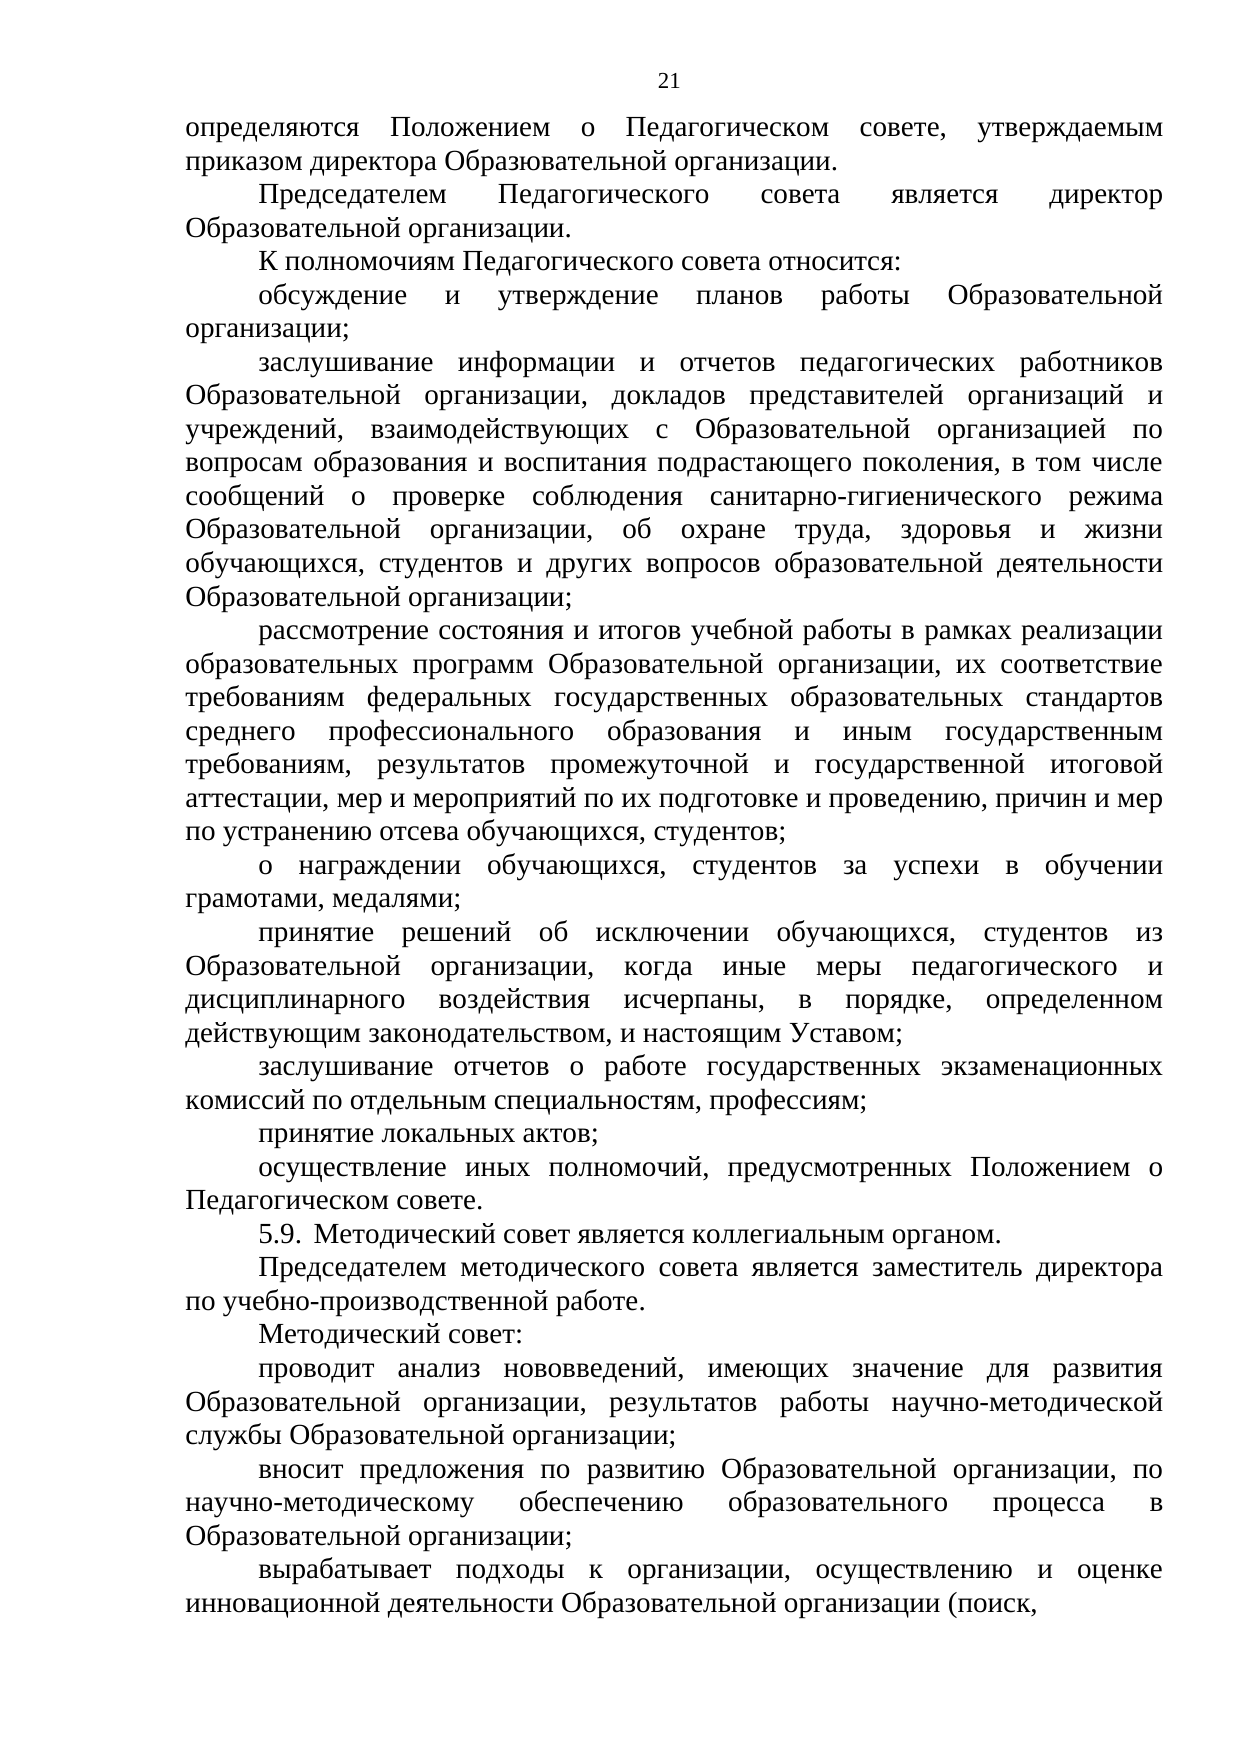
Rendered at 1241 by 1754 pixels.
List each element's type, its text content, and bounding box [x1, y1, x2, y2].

text Председателем методического совета является заместитель директора по учебно-производственной работе. [185, 1250, 1164, 1317]
text Председателем Педагогического совета является директор Образовательной организации. [185, 177, 1164, 244]
text К полномочиям Педагогического совета относится: [185, 244, 1164, 277]
text Методический совет: [185, 1317, 1164, 1351]
text заслушивание информации и отчетов педагогических работников Образовательной организации, докладов представителей организаций и учреждений, взаимодействующих с Образовательной организацией по вопросам образования и воспитания подрастающего поколения, в том числе сообщений о проверке соблюдения санитарно-гигиенического режима Образовательной организации, об охране труда, здоровья и жизни обучающихся, студентов и других вопросов образовательной деятельности Образовательной организации; [185, 344, 1164, 613]
text обсуждение и утверждение планов работы Образовательной организации; [185, 277, 1164, 344]
text проводит анализ нововведений, имеющих значение для развития Образовательной организации, результатов работы научно-методической службы Образовательной организации; [185, 1351, 1164, 1451]
text вносит предложения по развитию Образовательной организации, по научно-методическому обеспечению образовательного процесса в Образовательной организации; [185, 1451, 1164, 1552]
text 21 [658, 70, 681, 93]
text осуществление иных полномочий, предусмотренных Положением о Педагогическом совете. [185, 1149, 1164, 1216]
text принятие решений об исключении обучающихся, студентов из Образовательной организации, когда иные меры педагогического и дисциплинарного воздействия исчерпаны, в порядке, определенном действующим законодательством, и настоящим Уставом; [185, 914, 1164, 1049]
text рассмотрение состояния и итогов учебной работы в рамках реализации образовательных программ Образовательной организации, их соответствие требованиям федеральных государственных образовательных стандартов среднего профессионального образования и иным государственным требованиям, результатов промежуточной и государственной итоговой аттестации, мер и мероприятий по их подготовке и проведению, причин и мер по устранению отсева обучающихся, студентов; [185, 613, 1164, 847]
text заслушивание отчетов о работе государственных экзаменационных комиссий по отдельным специальностям, профессиям; [185, 1049, 1164, 1116]
text вырабатывает подходы к организации, осуществлению и оценке инновационной деятельности Образовательной организации (поиск, [185, 1552, 1164, 1619]
text определяются Положением о Педагогическом совете, утверждаемым приказом директора Образювательной организации. [185, 109, 1164, 177]
list Методический совет является коллегиальным органом. [185, 1216, 1164, 1250]
text принятие локальных актов; [185, 1116, 1164, 1149]
text о награждении обучающихся, студентов за успехи в обучении грамотами, медалями; [185, 847, 1164, 914]
